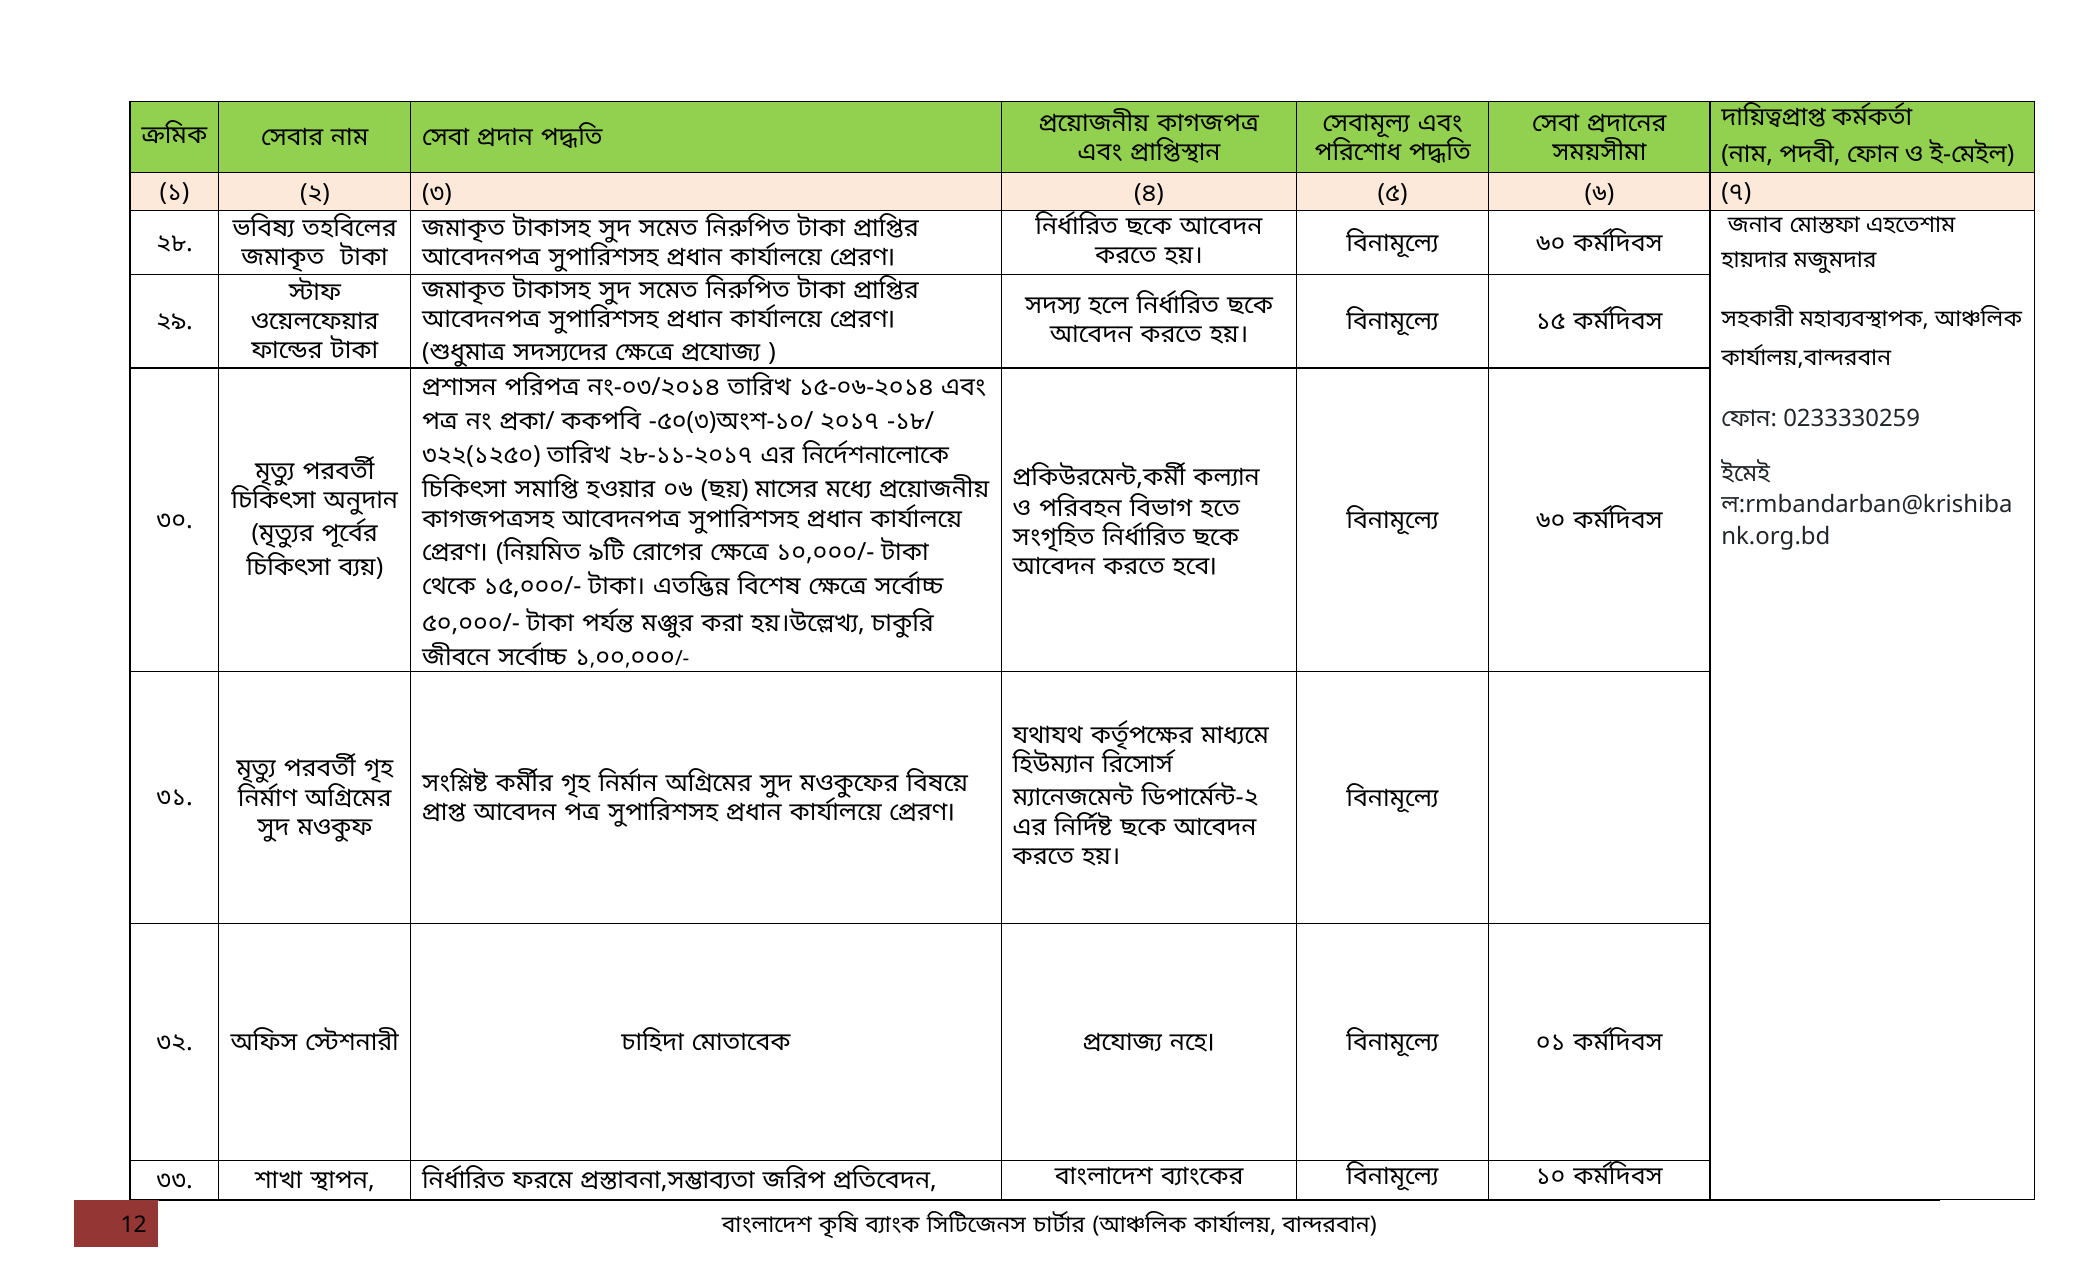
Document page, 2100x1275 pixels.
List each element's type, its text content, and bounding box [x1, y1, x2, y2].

table_cell (১) [131, 173, 218, 210]
table_cell বিনামূল্যে [1297, 275, 1488, 367]
table_cell ১০ কর্মদিবস [1489, 1161, 1709, 1198]
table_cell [1002, 1161, 1296, 1198]
table_cell ২৯. [131, 275, 218, 367]
table_cell বিনামূল্যে [1297, 672, 1488, 923]
table_header ক্রমিক [131, 102, 218, 172]
table_cell প্রশাসন পরিপত্র নং-০৩/২০১৪ তারিখ ১৫-০৬-২০১৪ এবং পত্র নং প্রকা/ ককপবি -৫০(৩)অংশ-১০/ ২০১৭ -১৮/ ৩২২(১২৫০) তারিখ ২৮-১১-২০১৭ এর নির্দেশনালোকে চিকিৎসা সমাপ্তি হওয়ার ০৬ (ছয়) মাসের মধ্যে প্রয়োজনীয় কাগজপত্রসহ আবেদনপত্র সুপারিশসহ প্রধান কার্যালয়ে প্রেরণ। (নিয়মিত ৯টি রোগের ক্ষেত্রে ১০,০০০/- টাকা থেকে ১৫,০০০/- টাকা। এতদ্ভিন্ন বিশেষ ক্ষেত্রে সর্বোচ্চ ৫০,০০০/- টাকা পর্যন্ত মঞ্জুর করা হয়।উল্লেখ্য, চাকুরি জীবনে সর্বোচ্চ ১,০০,০০০/- [411, 369, 1001, 671]
table_cell সদস্য হলে নির্ধারিত ছকে আবেদন করতে হয়। [1002, 275, 1296, 367]
table_cell ২৮. [131, 211, 218, 274]
table_cell যথাযথ কর্তৃপক্ষের মাধ্যমে হিউম্যান রিসোর্স ম্যানেজমেন্ট ডিপার্মেন্ট-২ এর নির্দিষ্ট ছকে আবেদন করতে হয়। [1002, 672, 1296, 923]
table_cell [219, 1161, 410, 1198]
table_cell সংশ্লিষ্ট কর্মীর গৃহ নির্মান অগ্রিমের সুদ মওকুফের বিষয়ে প্রাপ্ত আবেদন পত্র সুপারিশসহ প্রধান কার্যালয়ে প্রেরণ। [411, 672, 1001, 923]
table_cell (৫) [1297, 173, 1488, 210]
table_cell ৩০. [131, 369, 218, 671]
table_header সেবার নাম [219, 102, 410, 172]
table_cell ভবিষ্য তহবিলের জমাকৃত টাকা [219, 211, 410, 274]
table_cell [1489, 672, 1709, 923]
table_cell ৩১. [131, 672, 218, 923]
table_cell ৩৩. [131, 1161, 218, 1198]
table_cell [411, 1161, 1001, 1198]
table_cell মৃত্যু পরবর্তী গৃহ নির্মাণ অগ্রিমের সুদ মওকুফ [219, 672, 410, 923]
table_cell (৪) [1002, 173, 1296, 210]
table_cell বিনামূল্যে [1297, 211, 1488, 274]
table_cell প্রযোজ্য নহে। [1002, 924, 1296, 1160]
table_cell ০১ কর্মদিবস [1489, 924, 1709, 1160]
table_cell (২) [219, 173, 410, 210]
table_cell ৩২. [131, 924, 218, 1160]
table_cell প্রকিউরমেন্ট,কর্মী কল্যান ও পরিবহন বিভাগ হতে সংগৃহিত নির্ধারিত ছকে আবেদন করতে হবে। [1002, 369, 1296, 671]
table_cell (৬) [1489, 173, 1709, 210]
table_cell ৬০ কর্মদিবস [1489, 369, 1709, 671]
table_cell (৩) [411, 173, 1001, 210]
table_cell ১৫ কর্মদিবস [1489, 275, 1709, 367]
table_header সেবামূল্য এবং পরিশোধ পদ্ধতি [1297, 102, 1488, 172]
table_cell জমাকৃত টাকাসহ সুদ সমেত নিরুপিত টাকা প্রাপ্তির আবেদনপত্র সুপারিশসহ প্রধান কার্যালয়ে প্রেরণ। [411, 211, 1001, 274]
table_cell জনাব মোস্তফা এহতেশাম হায়দার মজুমদার সহকারী মহাব্যবস্থাপক, আঞ্চলিক কার্যালয়,বান্দরবান ফোন: 0233330259 ইমেইল:rmbandarban@krishibank.org.bd [1711, 211, 2034, 1198]
table_header প্রয়োজনীয় কাগজপত্র এবং প্রাপ্তিস্থান [1002, 102, 1296, 172]
table_cell স্টাফ ওয়েলফেয়ার ফান্ডের টাকা [219, 275, 410, 367]
table_cell (৭) [1711, 173, 2034, 210]
table_cell বিনামূল্যে [1297, 1161, 1488, 1198]
table_cell নির্ধারিত ছকে আবেদন করতে হয়। [1002, 211, 1296, 274]
table_cell চাহিদা মোতাবেক [411, 924, 1001, 1160]
table_cell জমাকৃত টাকাসহ সুদ সমেত নিরুপিত টাকা প্রাপ্তির আবেদনপত্র সুপারিশসহ প্রধান কার্যালয়ে প্রেরণ। (শুধুমাত্র সদস্যদের ক্ষেত্রে প্রযোজ্য ) [411, 275, 1001, 367]
table_header দায়িত্বপ্রাপ্ত কর্মকর্তা (নাম, পদবী, ফোন ও ই-মেইল) [1711, 102, 2034, 172]
table_header সেবা প্রদানের সময়সীমা [1489, 102, 1709, 172]
table_cell ৬০ কর্মদিবস [1489, 211, 1709, 274]
table_cell অফিস স্টেশনারী [219, 924, 410, 1160]
table_cell বিনামূল্যে [1297, 924, 1488, 1160]
table_cell বিনামূল্যে [1297, 369, 1488, 671]
table_header সেবা প্রদান পদ্ধতি [411, 102, 1001, 172]
table_cell মৃত্যু পরবর্তী চিকিৎসা অনুদান (মৃত্যুর পূর্বের চিকিৎসা ব্যয়) [219, 369, 410, 671]
